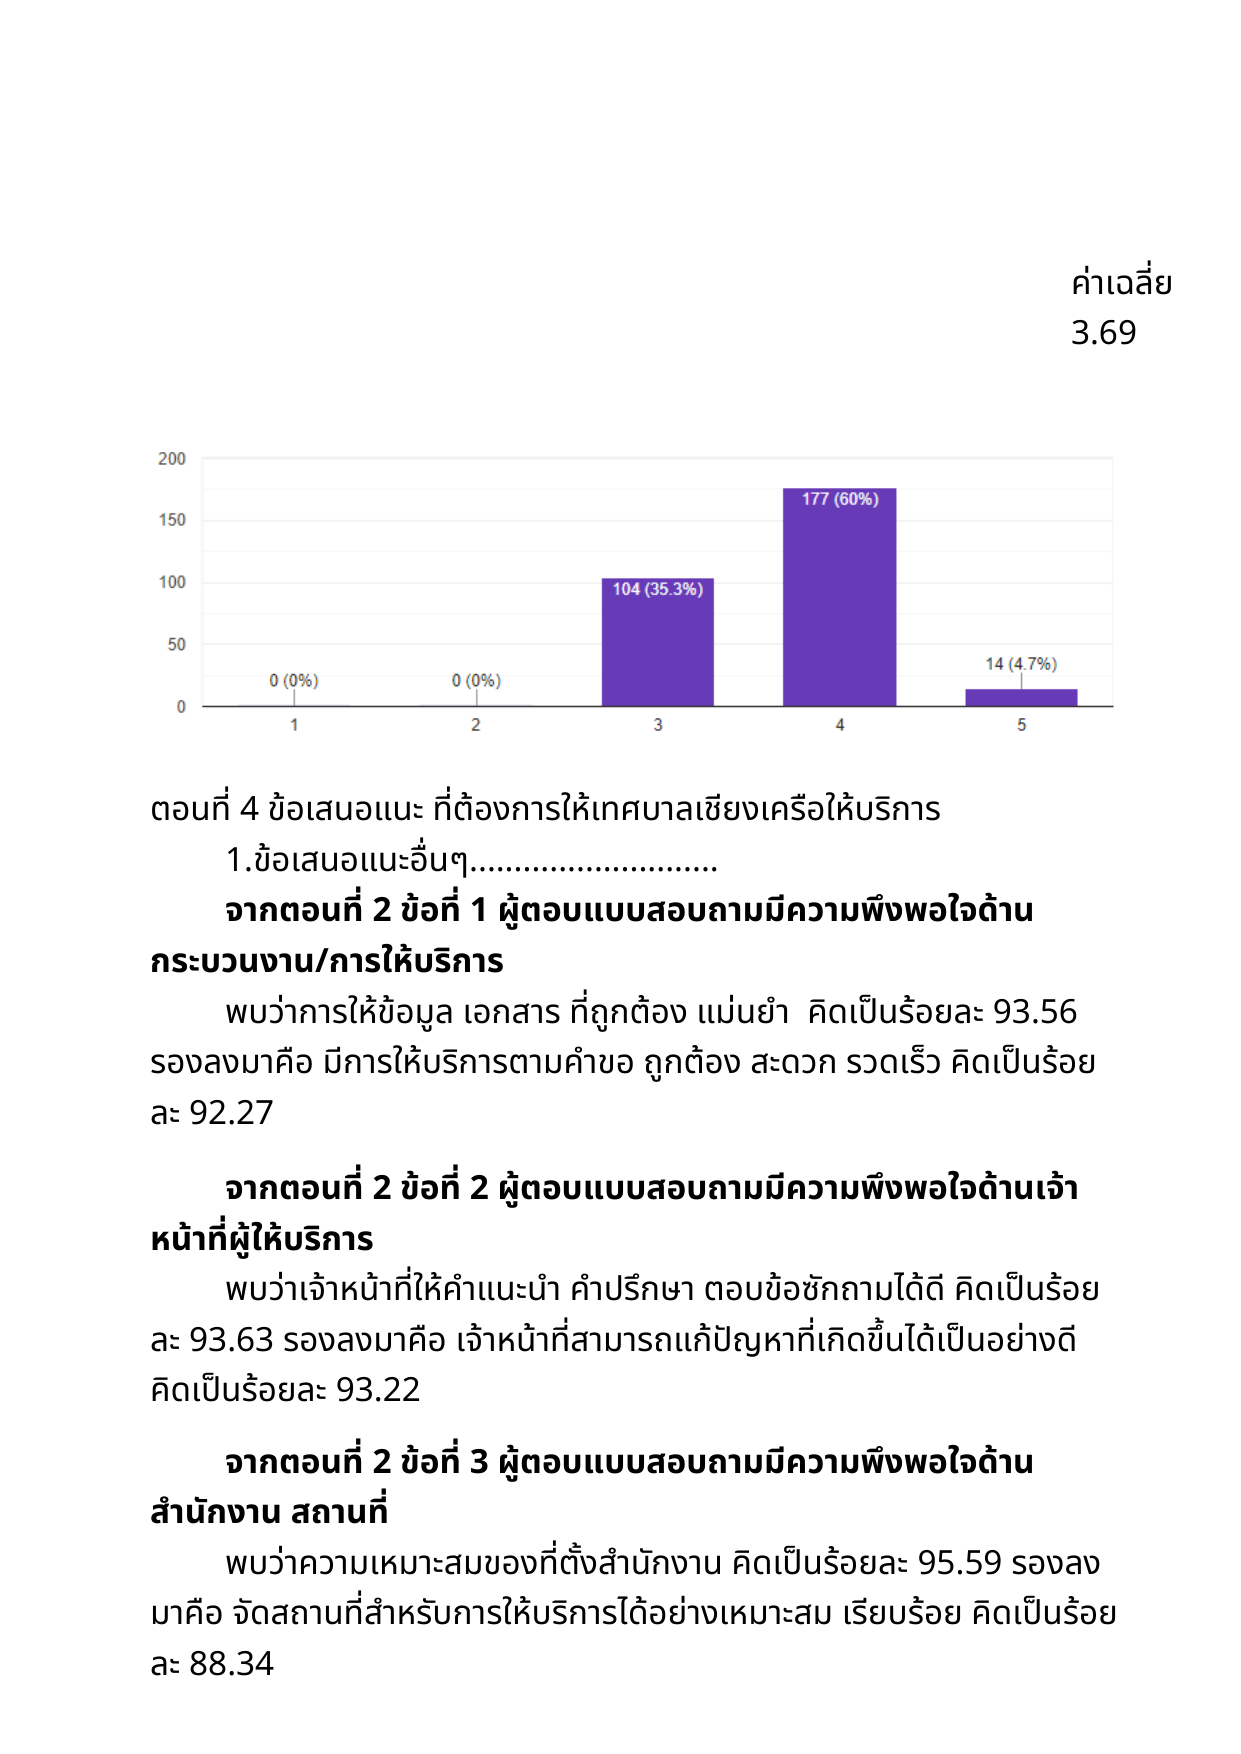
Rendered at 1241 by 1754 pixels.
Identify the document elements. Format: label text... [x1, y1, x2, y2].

text 1.ข้อเสนอแนะอื่นๆ............................ [150, 836, 1122, 886]
text จากตอนที่ 2 ข้อที่ 3 ผู้ตอบแบบสอบถามมีความพึงพอใจด้านสำนักงาน สถานที่ [150, 1438, 1122, 1539]
text พบว่าเจ้าหน้าที่ให้คำแนะนำ คำปรึกษา ตอบข้อซักถามได้ดี คิดเป็นร้อยละ 93.63 รองลงมาคือ เจ้าหน้าที่สามารถแก้ปัญหาที่เกิดขึ้นได้เป็นอย่างดี คิดเป็นร้อยละ 93.22 [150, 1265, 1122, 1417]
text พบว่าการให้ข้อมูล เอกสาร ที่ถูกต้อง แม่นยำ คิดเป็นร้อยละ 93.56 รองลงมาคือ มีการให้บริการตามคำขอ ถูกต้อง สะดวก รวดเร็ว คิดเป็นร้อยละ 92.27 [150, 987, 1122, 1139]
text จากตอนที่ 2 ข้อที่ 2 ผู้ตอบแบบสอบถามมีความพึงพอใจด้านเจ้าหน้าที่ผู้ให้บริการ [150, 1164, 1122, 1265]
text ตอนที่ 4 ข้อเสนอแนะ ที่ต้องการให้เทศบาลเชียงเครือให้บริการ [150, 785, 1122, 836]
text จากตอนที่ 2 ข้อที่ 1 ผู้ตอบแบบสอบถามมีความพึงพอใจด้านกระบวนงาน/การให้บริการ [150, 886, 1122, 987]
text พบว่าความเหมาะสมของที่ตั้งสำนักงาน คิดเป็นร้อยละ 95.59 รองลงมาคือ จัดสถานที่สำหรับการให้บริการได้อย่างเหมาะสม เรียบร้อย คิดเป็นร้อยละ 88.34 [150, 1539, 1122, 1690]
